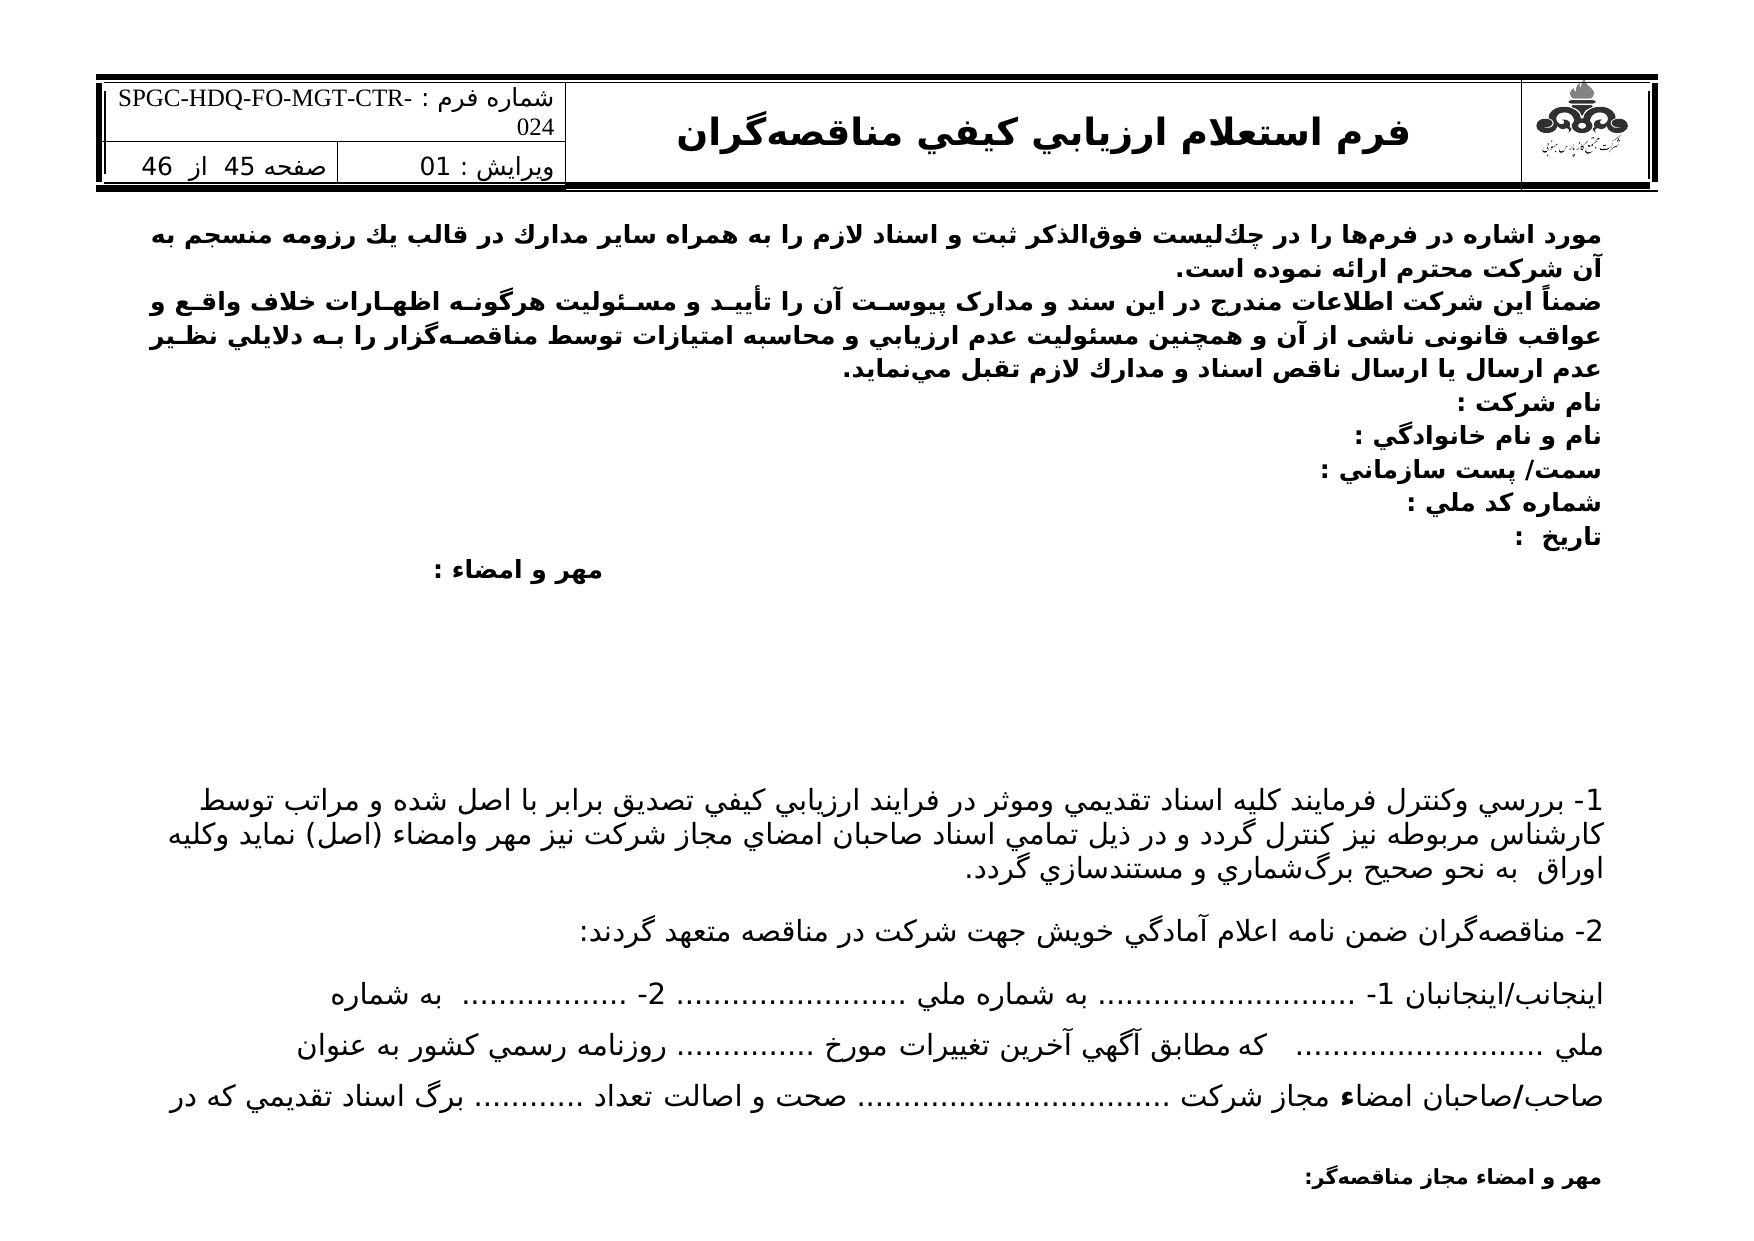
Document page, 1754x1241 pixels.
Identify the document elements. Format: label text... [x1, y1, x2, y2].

text ضمناً اين شركت اطلاعات مندرج در اين سند و مدارک پيوست آن را تأييد و مسئوليت هرگونه اظهارات خلاف واقع و عواقب قانونی ناشی از آن و همچنين مسئوليت عدم ارزيابي و محاسبه امتيازات توسط مناقصه‌گزار را به دلايلي نظير عدم ارسال يا ارسال ناقص اسناد و مدارك لازم تقبل مي‌نمايد. [150, 287, 1602, 384]
text سمت‌/ پست سازماني : [150, 455, 1602, 484]
text مهر و امضاء : [150, 556, 603, 585]
text نام شركت : [150, 388, 1602, 417]
text 2- مناقصه‌گران ضمن نامه اعلام آمادگي خويش جهت شركت در مناقصه متعهد گردند‌: [150, 914, 1604, 948]
picture [1522, 83, 1646, 160]
text تاريخ : [150, 522, 1602, 551]
text نام و نام خانوادگي : [150, 422, 1602, 451]
text 1- بررسي وكنترل فرمايند كليه اسناد تقديمي وموثر در فرايند ارزيابي كيفي تصديق برابر با اصل شده و مراتب توسط كارشناس مربوطه نيز كنترل گردد و در ذيل تمامي اسناد صاحبان امضاي مجاز شركت نيز مهر وامضاء (اصل‌) نمايد وكليه اوراق به نحو صحيح برگ‌شماري و مستند‌سازي گردد‌. [150, 783, 1604, 885]
text شماره كد ملي : [150, 489, 1602, 518]
